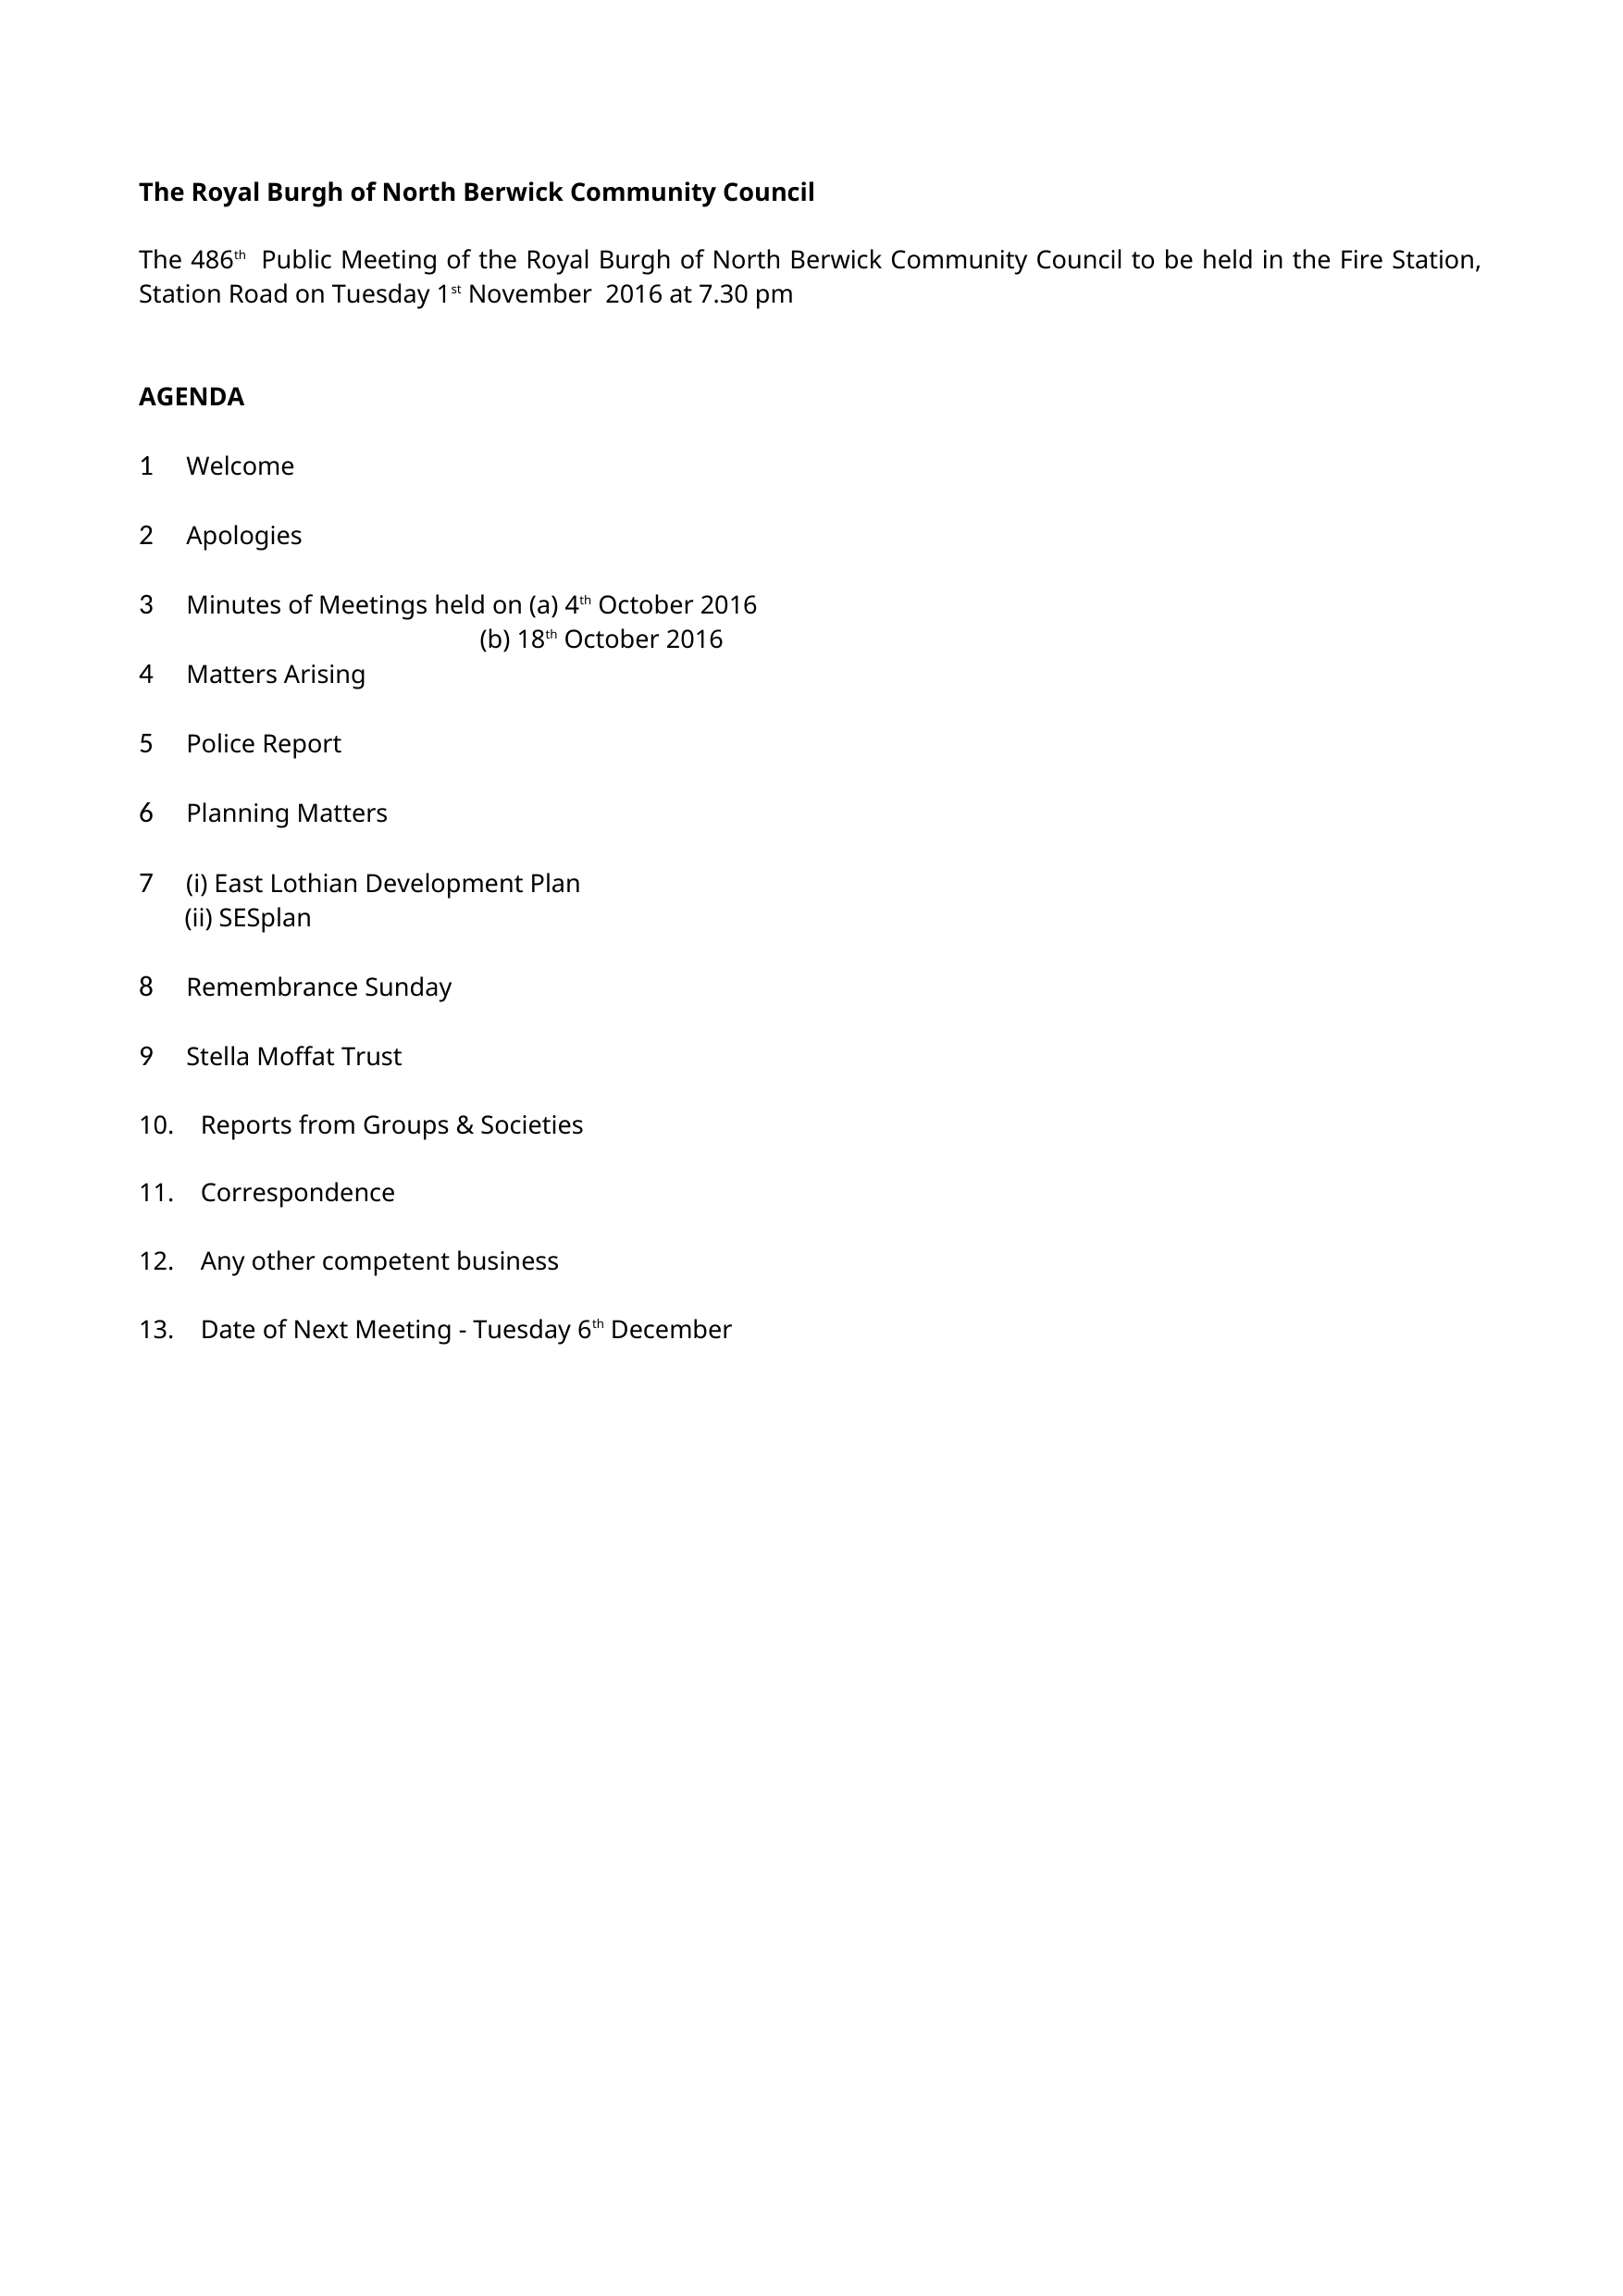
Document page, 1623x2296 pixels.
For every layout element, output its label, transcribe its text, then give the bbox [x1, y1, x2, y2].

text AGENDA [139, 379, 1484, 413]
text The 486th Public Meeting of the Royal Burgh of North Berwick Community Council to be held in the Fire Station, Station Road on Tuesday 1st November 2016 at 7.30 pm [139, 242, 1484, 311]
text The Royal Burgh of North Berwick Community Council [139, 174, 1484, 208]
text 11. Correspondence [139, 1175, 1484, 1210]
list Matters Arising [139, 655, 1484, 691]
text 10. Reports from Groups & Societies [139, 1107, 1484, 1141]
list Minutes of Meetings held on (a) 4th October 2016 [139, 586, 1484, 622]
list Stella Moffat Trust [139, 1037, 1484, 1073]
list Remembrance Sunday [139, 968, 1484, 1003]
list Police Report [139, 725, 1484, 761]
text 12. Any other competent business [139, 1243, 1484, 1277]
text (b) 18th October 2016 [139, 622, 1484, 655]
text (ii) SESplan [139, 900, 1484, 934]
list Welcome [139, 447, 1484, 482]
text 13. Date of Next Meeting - Tuesday 6th December [139, 1311, 1484, 1346]
list Planning Matters [139, 795, 1484, 830]
list (i) East Lothian Development Plan [139, 864, 1484, 900]
list Apologies [139, 516, 1484, 552]
